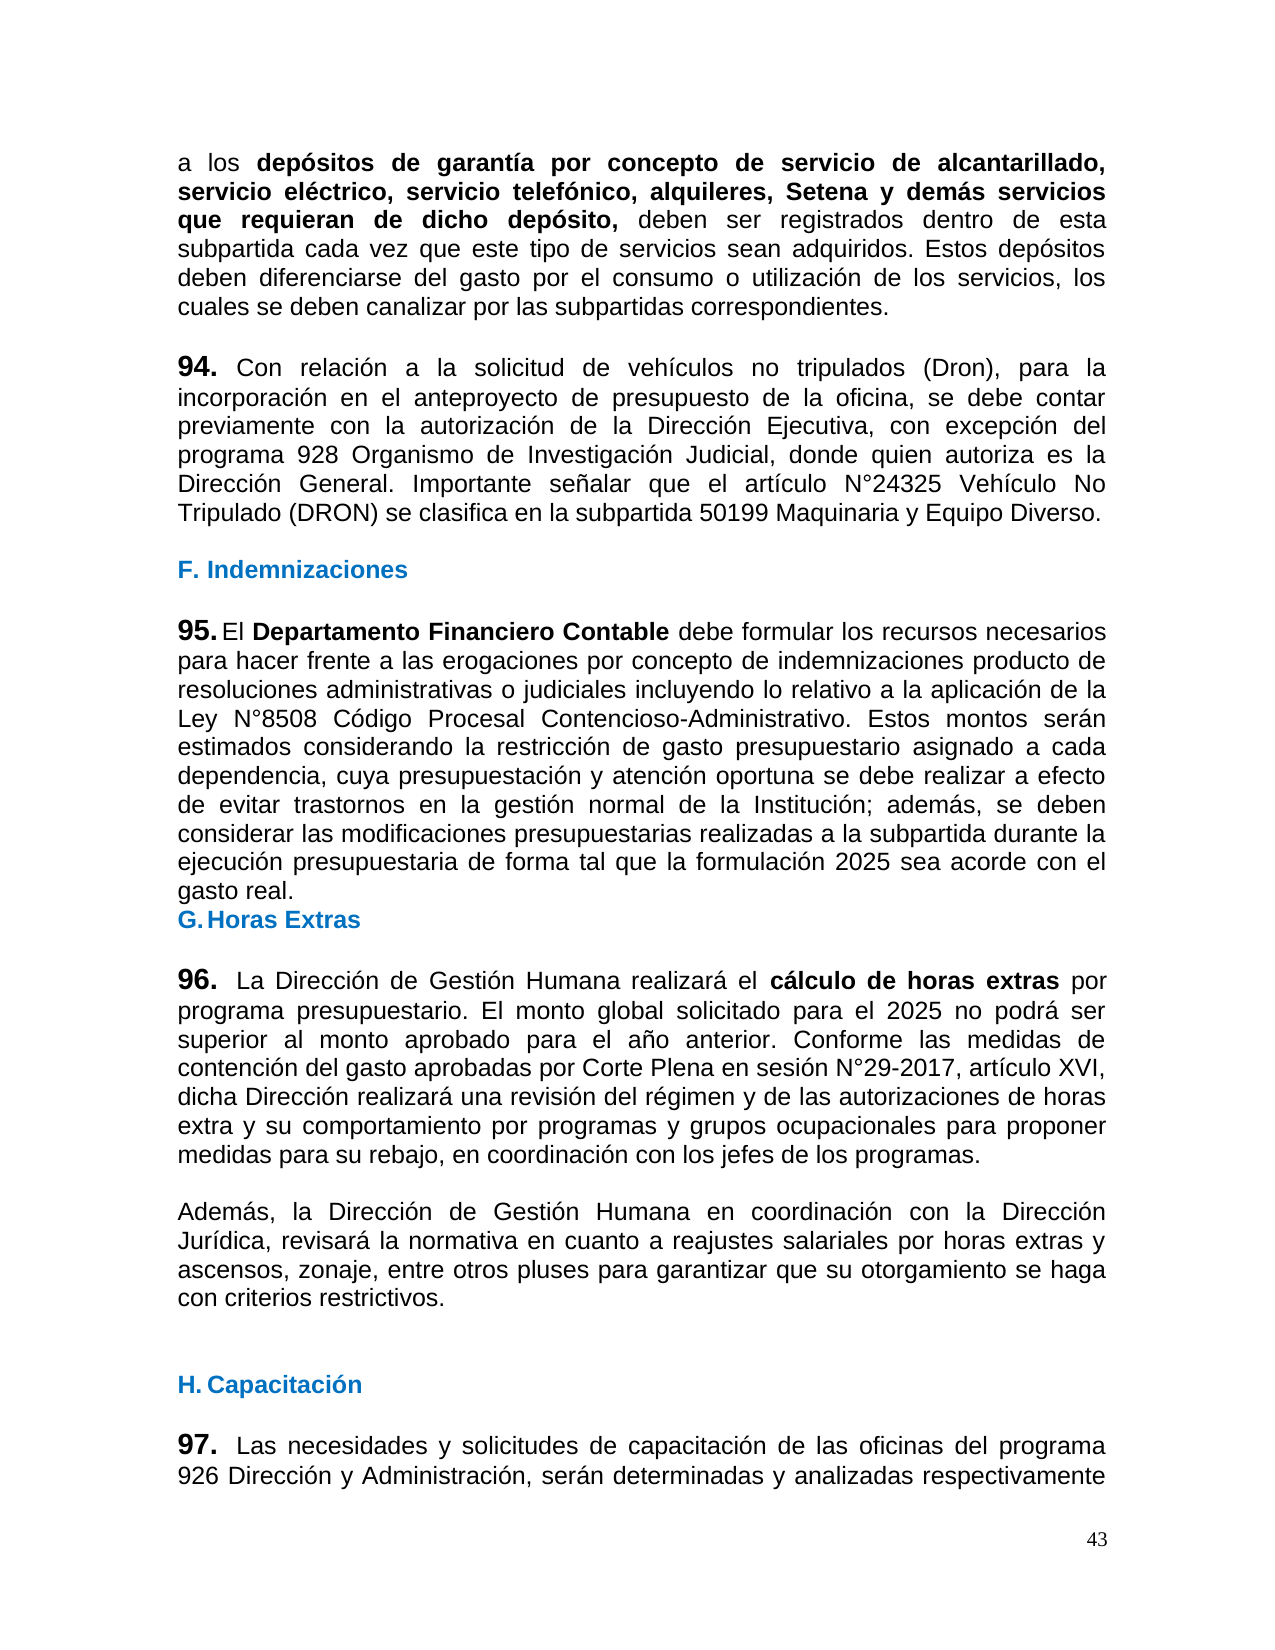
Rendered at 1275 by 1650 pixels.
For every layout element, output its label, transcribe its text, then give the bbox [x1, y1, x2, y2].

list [177, 148, 1107, 320]
subtitle Capacitación [177, 1369, 1107, 1398]
subtitle Indemnizaciones [177, 555, 1107, 584]
subtitle Horas Extras [177, 905, 1107, 933]
list Con relación a la solicitud de vehículos no tripulados (Dron), para la incorporación en el anteproyecto de presupuesto de la oficina, se debe contar previamente con la autorización de la Dirección Ejecutiva, con excepción del programa 928 Organismo de Investigación Judicial, donde quien autoriza es la Dirección General. Importante señalar que el artículo N°24325 Vehículo No Tripulado (DRON) se clasifica en la subpartida 50199 Maquinaria y Equipo Diverso. [177, 349, 1107, 526]
list La Dirección de Gestión Humana realizará el cálculo de horas extras por programa presupuestario. El monto global solicitado para el 2025 no podrá ser superior al monto aprobado para el año anterior. Conforme las medidas de contención del gasto aprobadas por Corte Plena en sesión N°29-2017, artículo XVI, dicha Dirección realizará una revisión del régimen y de las autorizaciones de horas extra y su comportamiento por programas y grupos ocupacionales para proponer medidas para su rebajo, en coordinación con los jefes de los programas. [177, 962, 1107, 1168]
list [177, 1427, 1107, 1489]
text Además, la Dirección de Gestión Humana en coordinación con la Dirección Jurídica, revisará la normativa en cuanto a reajustes salariales por horas extras y ascensos, zonaje, entre otros pluses para garantizar que su otorgamiento se haga con criterios restrictivos. [177, 1197, 1107, 1312]
list El Departamento Financiero Contable debe formular los recursos necesarios para hacer frente a las erogaciones por concepto de indemnizaciones producto de resoluciones administrativas o judiciales incluyendo lo relativo a la aplicación de la Ley N°8508 Código Procesal Contencioso-Administrativo. Estos montos serán estimados considerando la restricción de gasto presupuestario asignado a cada dependencia, cuya presupuestación y atención oportuna se debe realizar a efecto de evitar trastornos en la gestión normal de la Institución; además, se deben considerar las modificaciones presupuestarias realizadas a la subpartida durante la ejecución presupuestaria de forma tal que la formulación 2025 sea acorde con el gasto real. [177, 612, 1107, 905]
